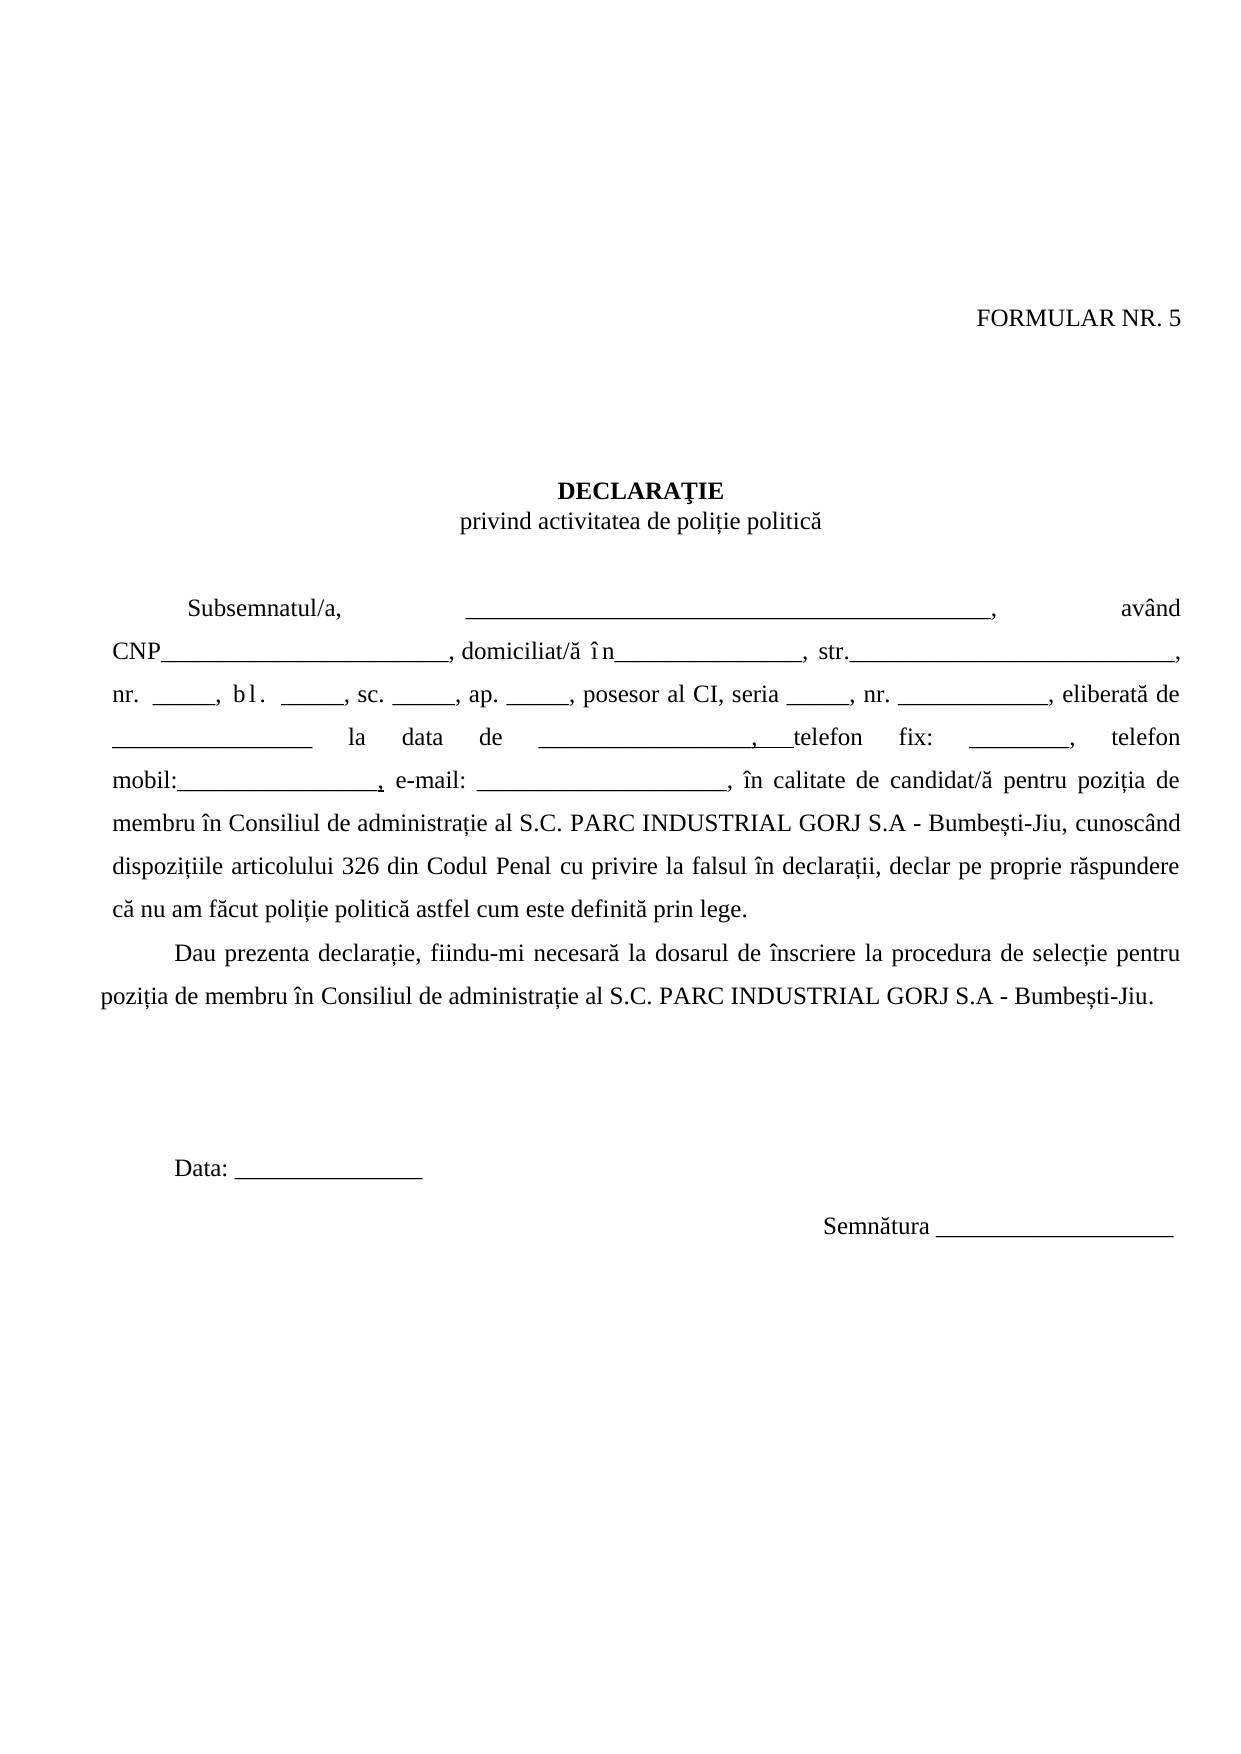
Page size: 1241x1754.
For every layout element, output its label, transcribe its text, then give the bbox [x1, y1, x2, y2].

text privind activitatea de poliție politică [100, 505, 1181, 535]
text Data: _______________ [100, 1153, 1174, 1182]
text FORMULAR NR. 5 [100, 302, 1181, 332]
text Subsemnatul/a, __________________________________________, având CNP_______________________, domiciliat/ă în_______________, str.__________________________, nr. _____, bl. _____, sc. _____, ap. _____, posesor al CI, seria _____, nr. ____________, eliberată de ________________ la data de _________________, telefon fix: ________, telefon mobil:________________, e-mail: ____________________, în calitate de candidat/ă pentru poziția de membru în Consiliul de administrație al S.C. PARC INDUSTRIAL GORJ S.A - Bumbești-Jiu, cunoscând dispozițiile articolului 326 din Codul Penal cu privire la falsul în declarații, declar pe proprie răspundere că nu am făcut poliție politică astfel cum este definită prin lege. [112, 593, 1181, 923]
text Dau prezenta declarație, fiindu-mi necesară la dosarul de înscriere la procedura de selecție pentru poziția de membru în Consiliul de administrație al S.C. PARC INDUSTRIAL GORJ S.A - Bumbești-Jiu. [100, 938, 1181, 1009]
text DECLARAŢIE [100, 475, 1181, 505]
text Semnătura ___________________ [112, 1211, 1174, 1239]
